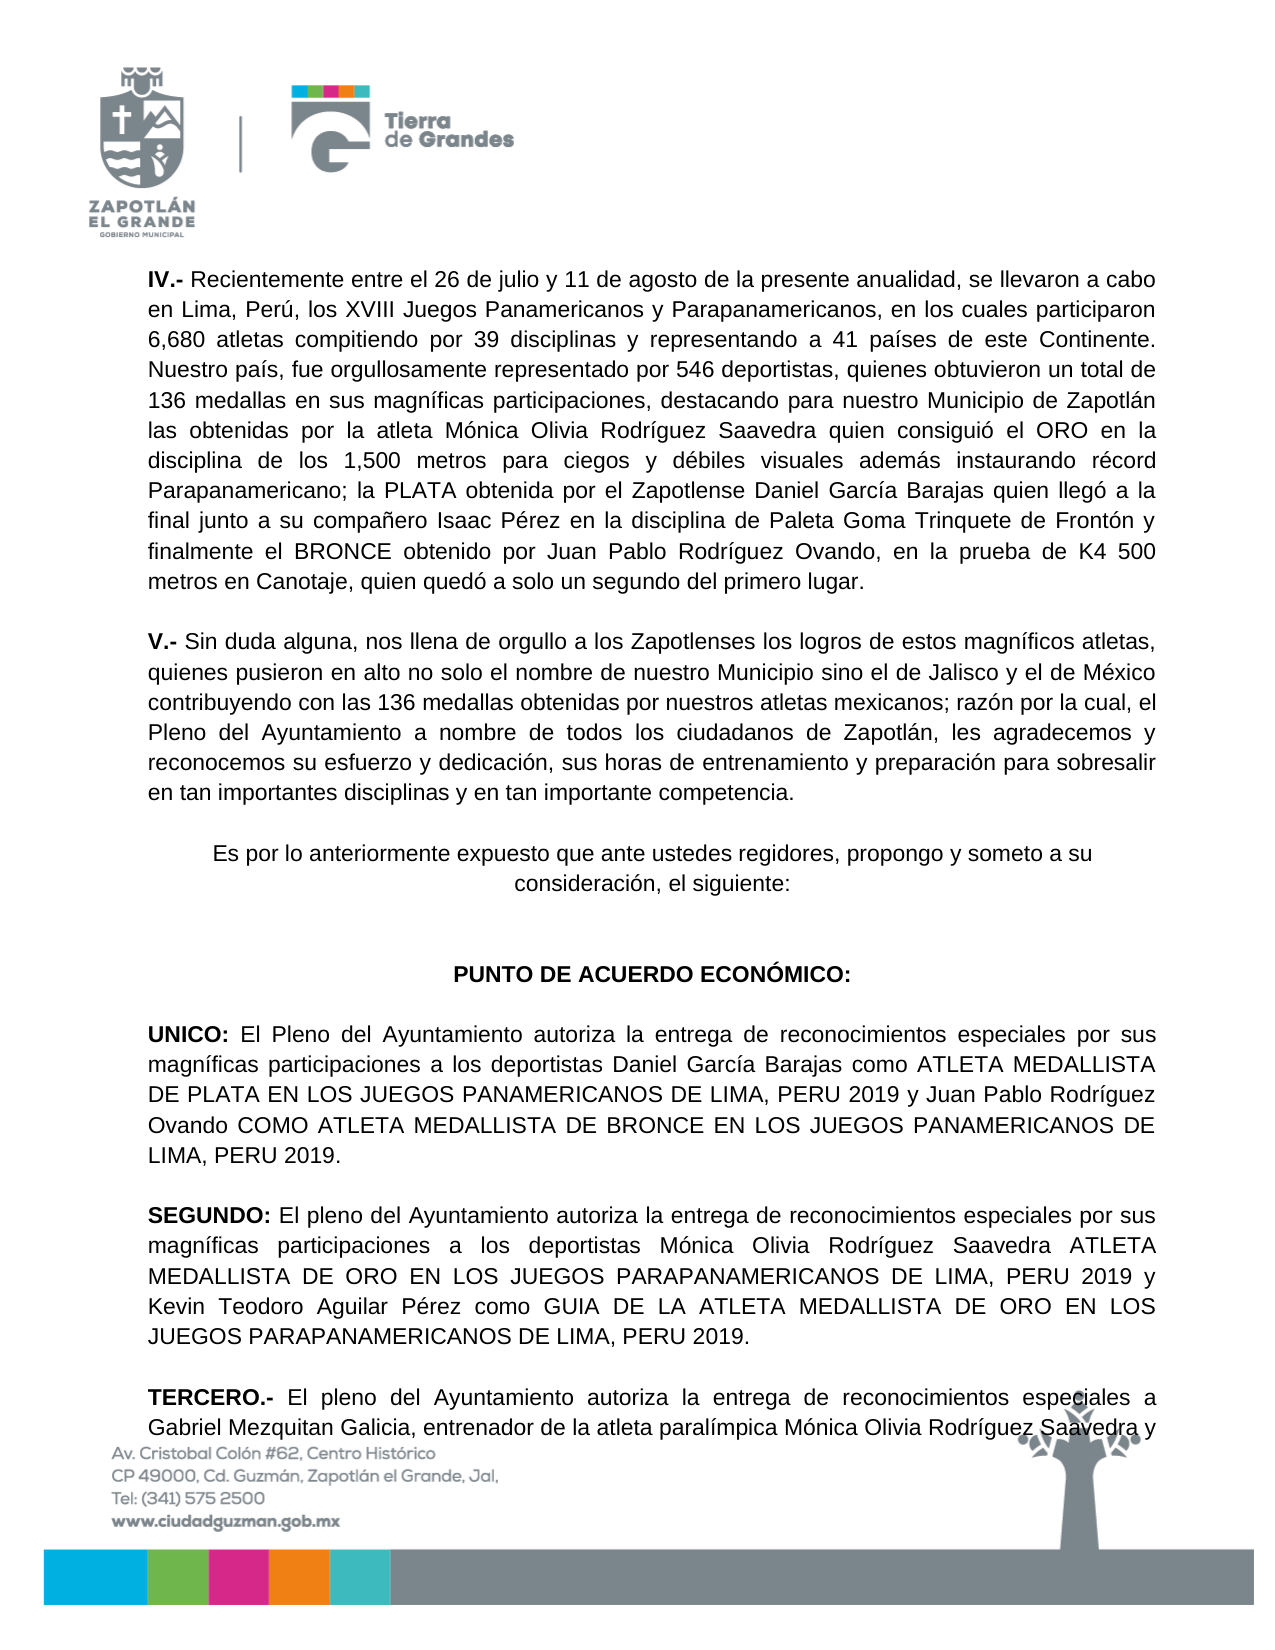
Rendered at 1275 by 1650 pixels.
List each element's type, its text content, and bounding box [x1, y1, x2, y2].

picture [13, 7, 1275, 1650]
text PUNTO DE ACUERDO ECONÓMICO: [148, 961, 1157, 987]
text SEGUNDO: El pleno del Ayuntamiento autoriza la entrega de reconocimientos especiales por sus magníficas participaciones a los deportistas Mónica Olivia Rodríguez Saavedra ATLETA MEDALLISTA DE ORO EN LOS JUEGOS PARAPANAMERICANOS DE LIMA, PERU 2019 y Kevin Teodoro Aguilar Pérez como GUIA DE LA ATLETA MEDALLISTA DE ORO EN LOS JUEGOS PARAPANAMERICANOS DE LIMA, PERU 2019. [148, 1202, 1157, 1349]
text Es por lo anteriormente expuesto que ante ustedes regidores, propongo y someto a su consideración, el siguiente: [148, 840, 1157, 896]
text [148, 1383, 1157, 1440]
text V.- Sin duda alguna, nos llena de orgullo a los Zapotlenses los logros de estos magníficos atletas, quienes pusieron en alto no solo el nombre de nuestro Municipio sino el de Jalisco y el de México contribuyendo con las 136 medallas obtenidas por nuestros atletas mexicanos; razón por la cual, el Pleno del Ayuntamiento a nombre de todos los ciudadanos de Zapotlán, les agradecemos y reconocemos su esfuerzo y dedicación, sus horas de entrenamiento y preparación para sobresalir en tan importantes disciplinas y en tan importante competencia. [148, 628, 1157, 806]
text UNICO: El Pleno del Ayuntamiento autoriza la entrega de reconocimientos especiales por sus magníficas participaciones a los deportistas Daniel García Barajas como ATLETA MEDALLISTA DE PLATA EN LOS JUEGOS PANAMERICANOS DE LIMA, PERU 2019 y Juan Pablo Rodríguez Ovando COMO ATLETA MEDALLISTA DE BRONCE EN LOS JUEGOS PANAMERICANOS DE LIMA, PERU 2019. [148, 1021, 1157, 1168]
text IV.- Recientemente entre el 26 de julio y 11 de agosto de la presente anualidad, se llevaron a cabo en Lima, Perú, los XVIII Juegos Panamericanos y Parapanamericanos, en los cuales participaron 6,680 atletas compitiendo por 39 disciplinas y representando a 41 países de este Continente. Nuestro país, fue orgullosamente representado por 546 deportistas, quienes obtuvieron un total de 136 medallas en sus magníficas participaciones, destacando para nuestro Municipio de Zapotlán las obtenidas por la atleta Mónica Olivia Rodríguez Saavedra quien consiguió el ORO en la disciplina de los 1,500 metros para ciegos y débiles visuales además instaurando récord Parapanamericano; la PLATA obtenida por el Zapotlense Daniel García Barajas quien llegó a la final junto a su compañero Isaac Pérez en la disciplina de Paleta Goma Trinquete de Frontón y finalmente el BRONCE obtenido por Juan Pablo Rodríguez Ovando, en la prueba de K4 500 metros en Canotaje, quien quedó a solo un segundo del primero lugar. [148, 266, 1157, 594]
